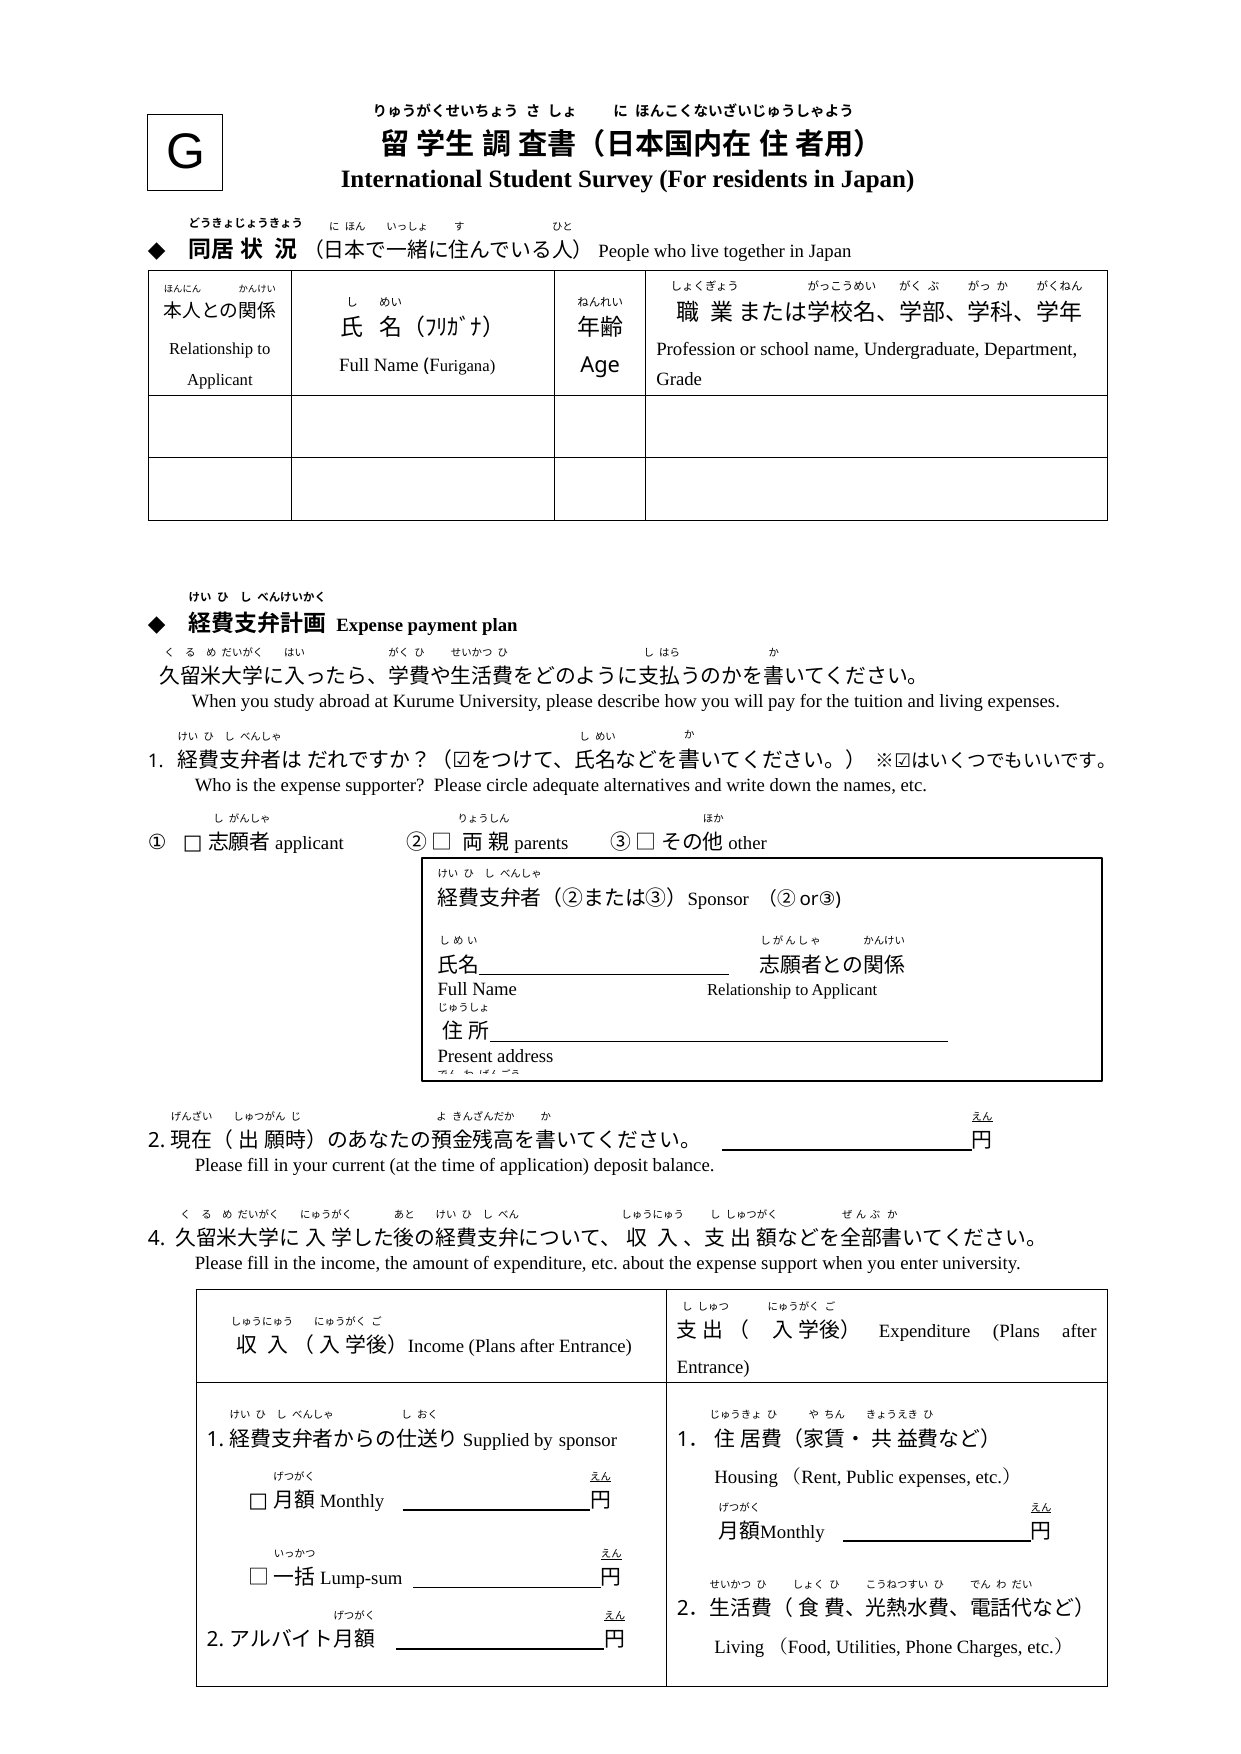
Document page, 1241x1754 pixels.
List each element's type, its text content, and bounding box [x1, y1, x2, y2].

table_cell [292, 458, 554, 520]
table_cell [149, 458, 291, 520]
table_header Age [555, 271, 645, 394]
text （） [223, 114, 1107, 164]
list □ applicant ② □ parents ③ □ その other [148, 810, 1107, 856]
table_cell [667, 1383, 1107, 1686]
table_header または、、、 Profession or school name, Undergraduate, Department, Grade [646, 271, 1107, 394]
text When you study abroad at Kurume University, please describe how you will pay for the tuition and living expenses. [191, 690, 1107, 711]
table_cell [646, 396, 1107, 457]
text にったら、やをどのようにうのかをいてください。 [159, 644, 1107, 690]
table_header との Relationship to Applicant [149, 271, 291, 394]
list は だれですか？（☑をつけて、などをいてください。） ※☑はいくつでもいいです。 [148, 727, 1107, 773]
text 2. （）のあなたのをいてください。 [148, 1108, 1107, 1154]
table_cell [555, 458, 645, 520]
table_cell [197, 1383, 666, 1686]
table_header （）Income (Plans after Entrance) [197, 1290, 666, 1382]
text Please fill in your current (at the time of application) deposit balance. [148, 1154, 1107, 1175]
table_cell [646, 458, 1107, 520]
text ◆ （でにんでいる） People who live together in Japan [148, 208, 1107, 270]
text International Student Survey (For residents in Japan) [148, 164, 1107, 193]
text Please fill in the income, the amount of expenditure, etc. about the expense support when you enter university. [148, 1252, 1107, 1273]
table_header （）Expenditure (Plans after Entrance) [667, 1290, 1107, 1382]
table_header （ﾌﾘｶﾞﾅ） Full Name (Furigana) [292, 271, 554, 394]
table_cell [292, 396, 554, 457]
text Who is the expense supporter? Please circle adequate alternatives and write down the names, etc. [148, 773, 1107, 795]
list にしたのについて、、などをいてください。 [148, 1206, 1107, 1252]
text ◆ Expense payment plan [148, 583, 1107, 644]
table_cell [149, 396, 291, 457]
table_cell [555, 396, 645, 457]
